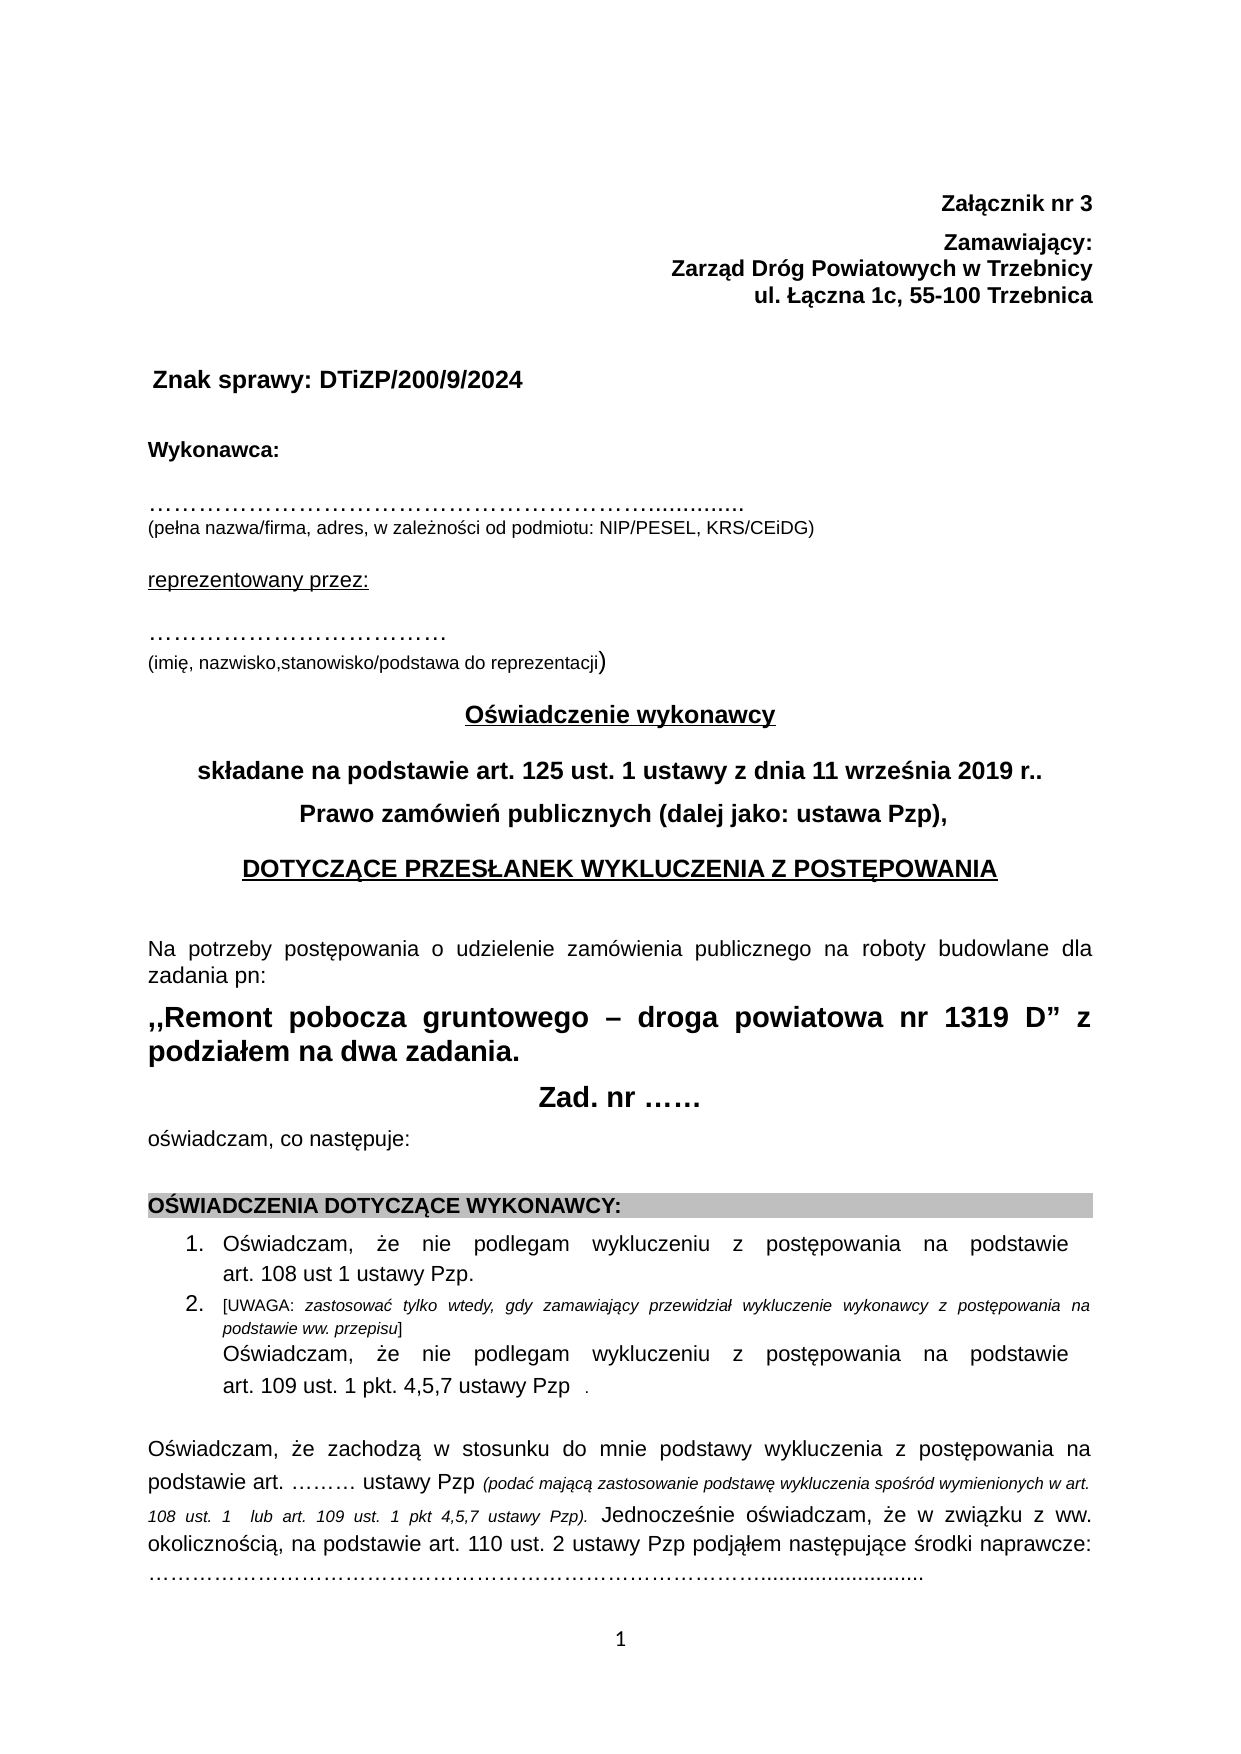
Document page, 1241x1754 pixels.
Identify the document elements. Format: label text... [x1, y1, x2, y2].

text oświadczam, co następuje: [148, 1126, 1093, 1151]
list Oświadczam, że nie podlegam wykluczeniu z postępowania na podstawie art. 109 ust. 1 pkt. 4,5,7 ustawy Pzp . [223, 1341, 1093, 1399]
text Znak sprawy: DTiZP/200/9/2024 [146, 366, 1093, 394]
text (pełna nazwa/firma, adres, w zależności od podmiotu: NIP/PESEL, KRS/CEiDG) [148, 517, 1093, 538]
text (imię, nazwisko,stanowisko/podstawa do reprezentacji) [148, 646, 1093, 675]
text Zad. nr …… [148, 1080, 1093, 1114]
text ……………………………… [148, 617, 1093, 646]
text Oświadczenie wykonawcy [148, 700, 1093, 729]
text składane na podstawie art. 125 ust. 1 ustawy z dnia 11 września 2019 r.. [148, 756, 1093, 784]
text Zarząd Dróg Powiatowych w Trzebnicy [148, 255, 1093, 282]
text Załącznik nr 3 [148, 148, 1093, 216]
text …………………………………………………….............. [148, 488, 1093, 517]
text ,,Remont pobocza gruntowego – droga powiatowa nr 1319 D” z podziałem na dwa zadania. [148, 1001, 1093, 1068]
text reprezentowany przez: [148, 567, 1093, 592]
text Zamawiający: [148, 229, 1093, 255]
text ul. Łączna 1c, 55-100 Trzebnica [148, 282, 1093, 308]
text Na potrzeby postępowania o udzielenie zamówienia publicznego na roboty budowlane dla zadania pn: [148, 935, 1093, 988]
list [UWAGA: zastosować tylko wtedy, gdy zamawiający przewidział wykluczenie wykonawcy z postępowania na podstawie ww. przepisu] [185, 1289, 1093, 1338]
text DOTYCZĄCE PRZESŁANEK WYKLUCZENIA Z POSTĘPOWANIA [148, 854, 1093, 883]
list Oświadczam, że nie podlegam wykluczeniu z postępowania na podstawie art. 108 ust 1 ustawy Pzp. [185, 1230, 1093, 1286]
text Oświadczam, że zachodzą w stosunku do mnie podstawy wykluczenia z postępowania na podstawie art. ……… ustawy Pzp (podać mającą zastosowanie podstawę wykluczenia spośród wymienionych w art. 108 ust. 1 lub art. 109 ust. 1 pkt 4,5,7 ustawy Pzp). Jednocześnie oświadczam, że w związku z ww. okolicznością, na podstawie art. 110 ust. 2 ustawy Pzp podjąłem następujące środki naprawcze: …………………………………………………………………………........................... [148, 1436, 1093, 1585]
text OŚWIADCZENIA DOTYCZĄCE WYKONAWCY: [148, 1193, 1093, 1218]
text Prawo zamówień publicznych (dalej jako: ustawa Pzp), [148, 799, 1093, 827]
text Wykonawca: [148, 437, 1093, 463]
